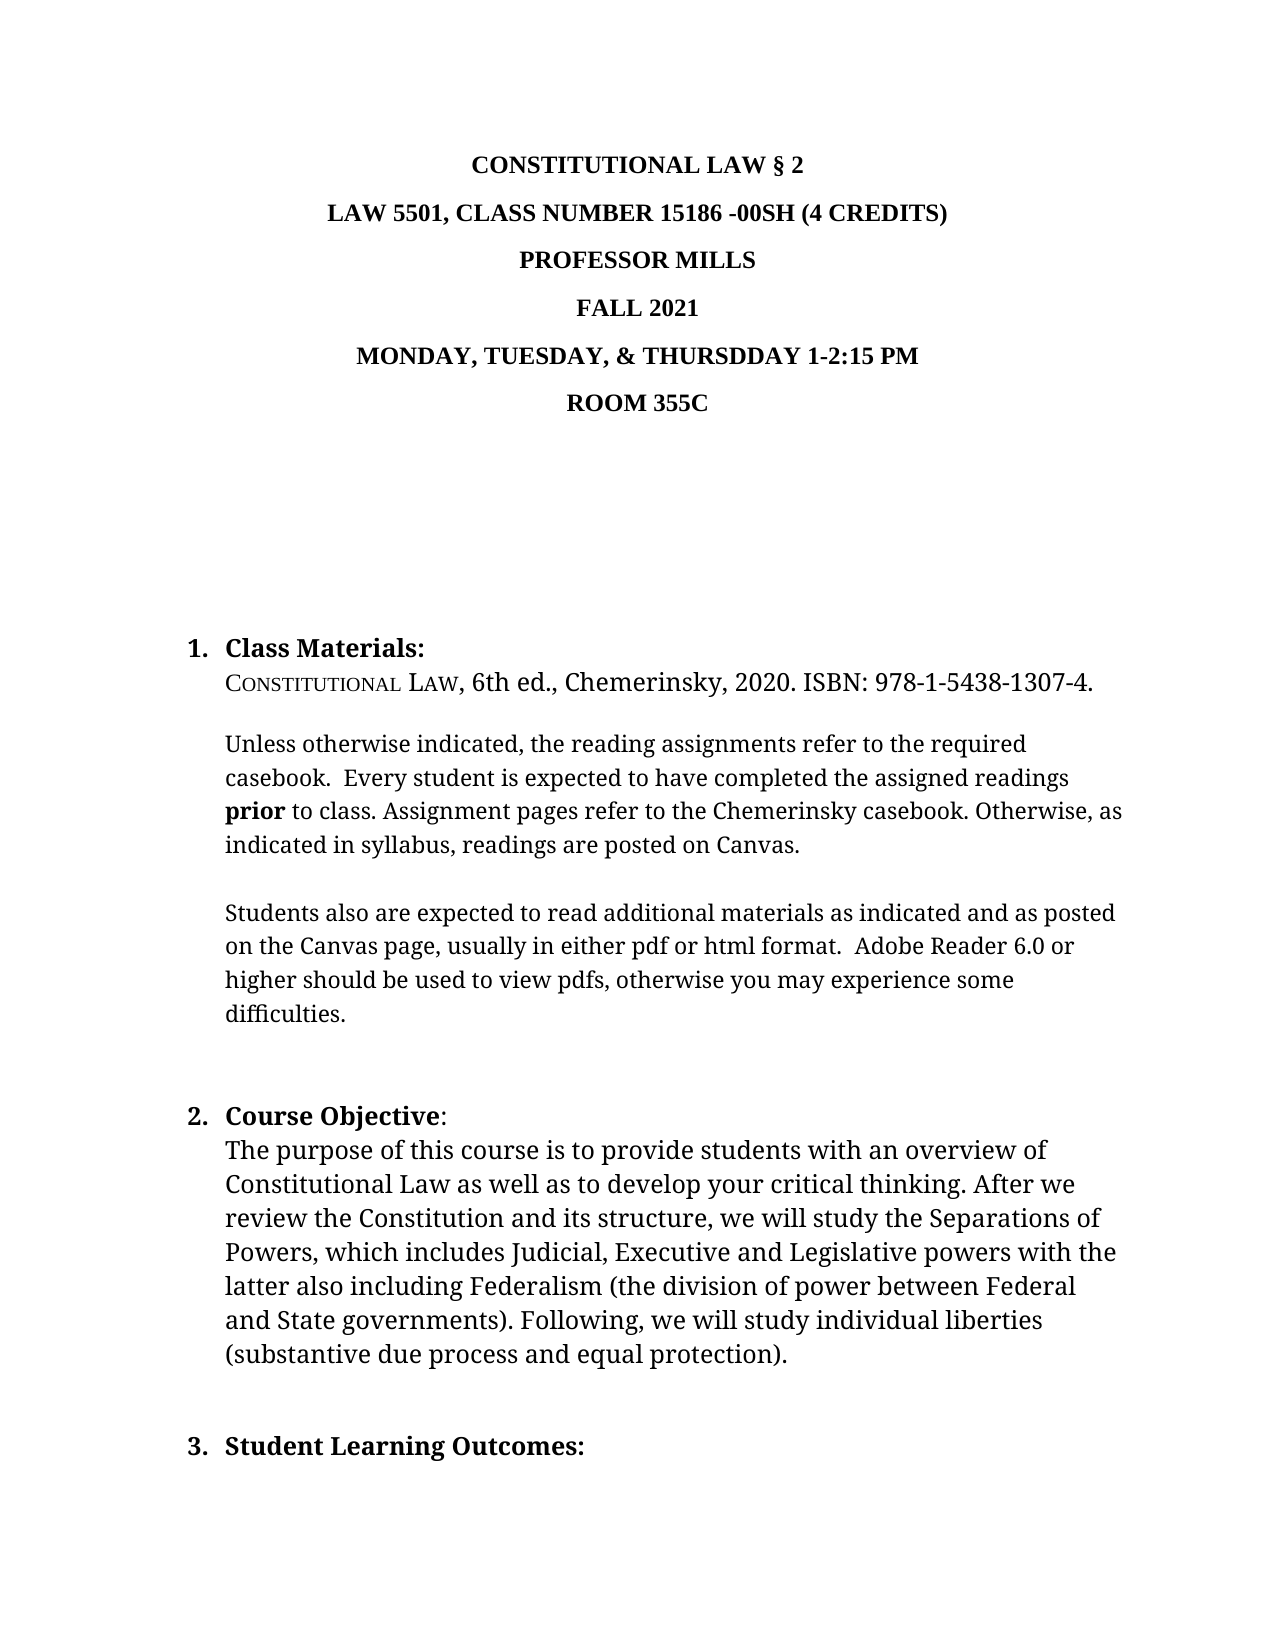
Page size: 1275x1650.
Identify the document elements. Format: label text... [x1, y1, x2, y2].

text MONDAY, TUESDAY, & THURSDDAY 1-2:15 PM [150, 341, 1125, 369]
text CONSTITUTIONAL LAW § 2 [150, 150, 1125, 179]
list Class Materials: [187, 631, 1125, 665]
text FALL 2021 [150, 293, 1125, 322]
list Constitutional Law, 6th ed., Chemerinsky, 2020. ISBN: 978-1-5438-1307-4. [225, 665, 1125, 699]
text ROOM 355C [150, 388, 1125, 417]
list Course Objective: [187, 1098, 1125, 1133]
text Unless otherwise indicated, the reading assignments refer to the required casebook. Every student is expected to have completed the assigned readings prior to class. Assignment pages refer to the Chemerinsky casebook. Otherwise, as indicated in syllabus, readings are posted on Canvas. Students also are expected to read additional materials as indicated and as posted on the Canvas page, usually in either pdf or html format. Adobe Reader 6.0 or higher should be used to view pdfs, otherwise you may experience some difficulties. [225, 728, 1125, 1029]
list Student Learning Outcomes: [187, 1428, 1125, 1463]
list The purpose of this course is to provide students with an overview of Constitutional Law as well as to develop your critical thinking. After we review the Constitution and its structure, we will study the Separations of Powers, which includes Judicial, Executive and Legislative powers with the latter also including Federalism (the division of power between Federal and State governments). Following, we will study individual liberties (substantive due process and equal protection). [225, 1133, 1125, 1371]
text PROFESSOR MILLS [150, 245, 1125, 274]
text LAW 5501, CLASS NUMBER 15186 -00SH (4 CREDITS) [150, 198, 1125, 226]
